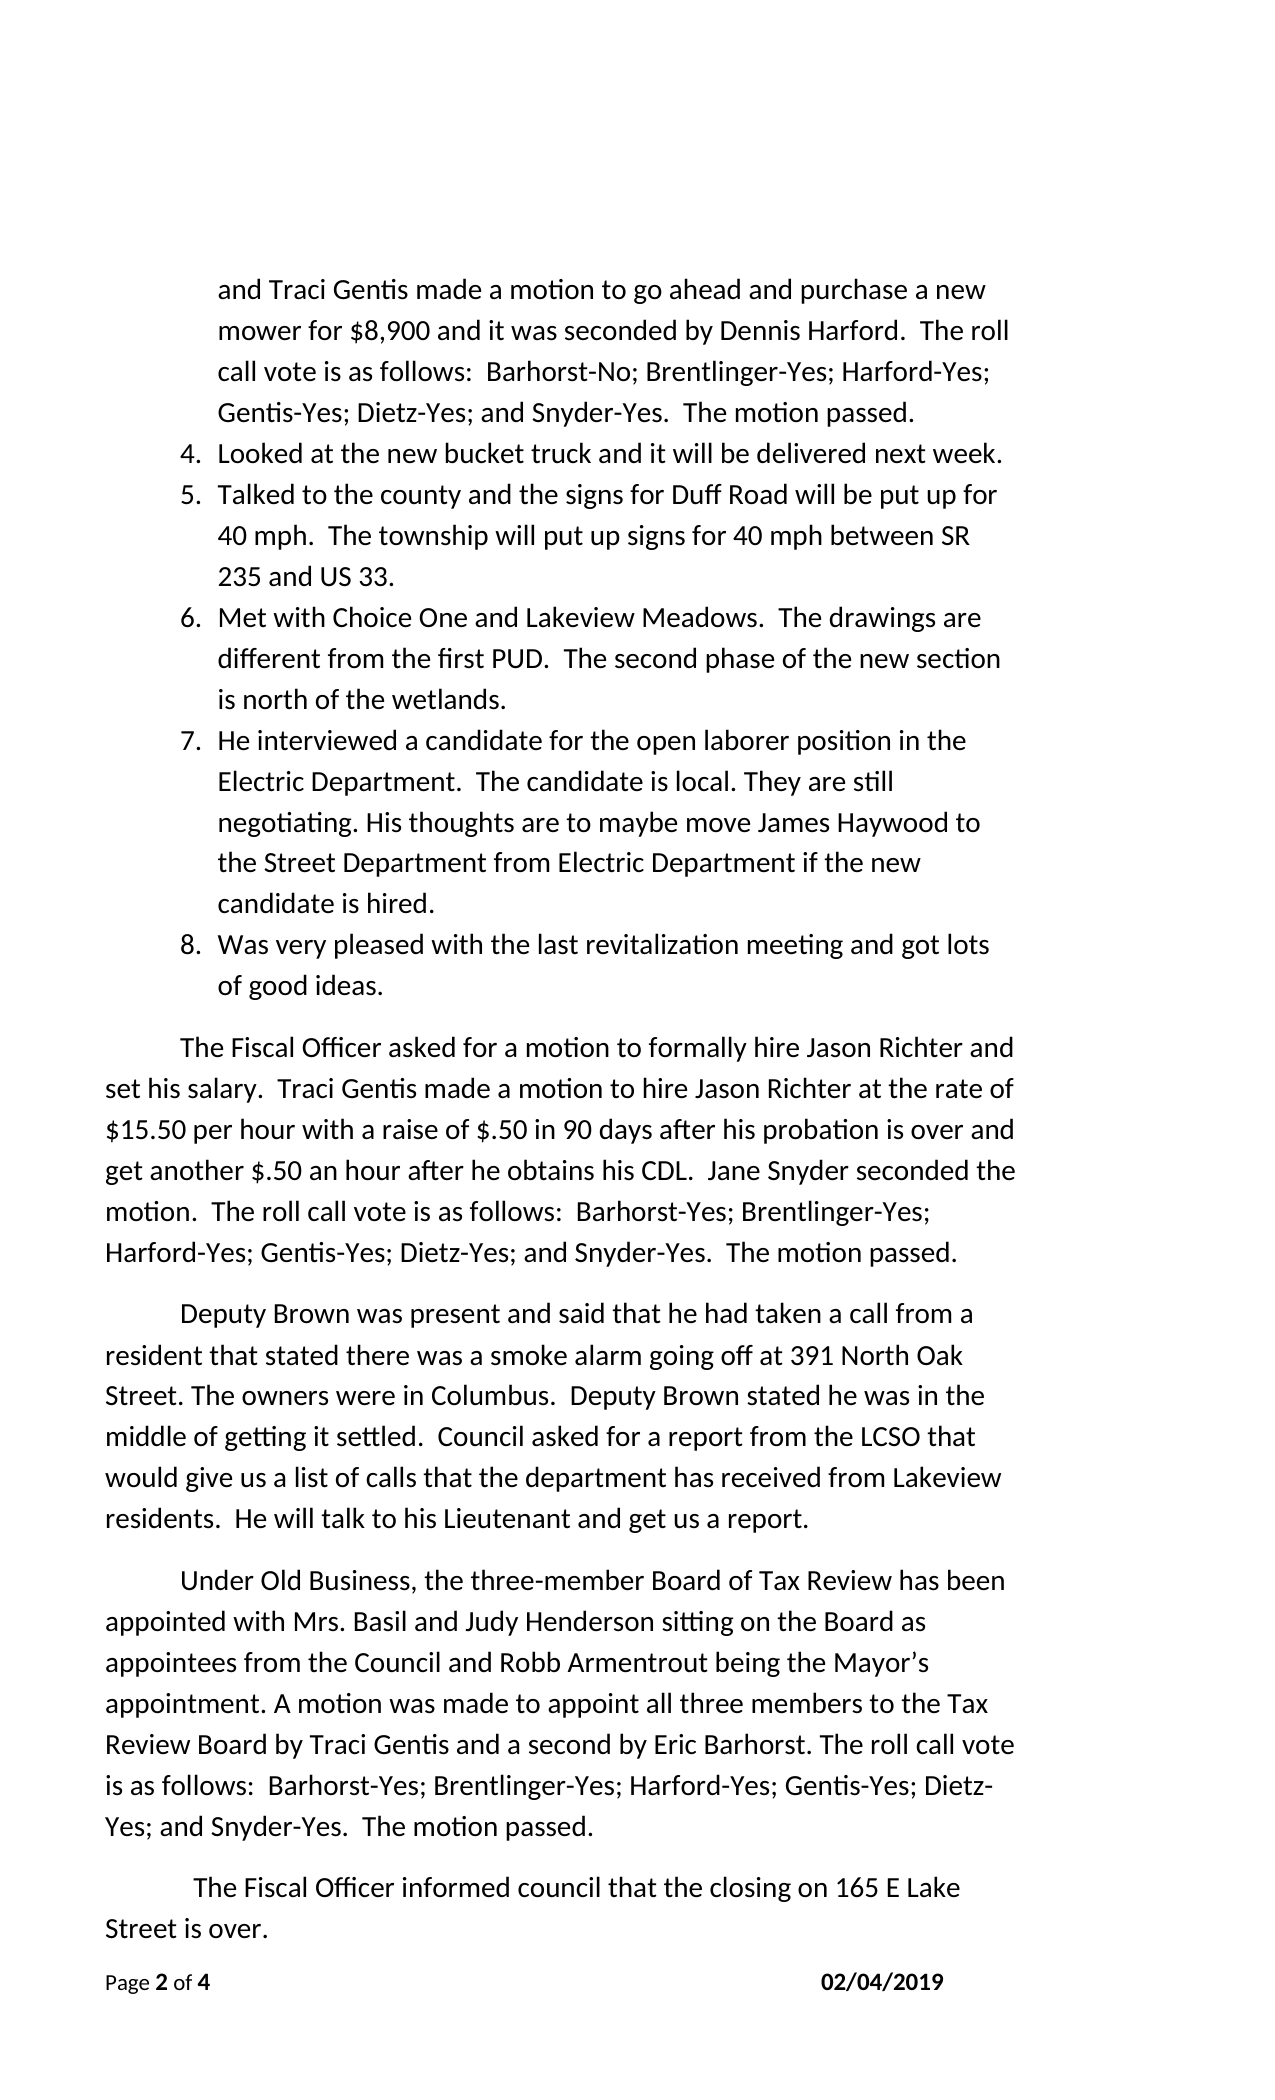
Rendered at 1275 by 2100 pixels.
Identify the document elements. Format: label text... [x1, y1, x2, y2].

text Deputy Brown was present and said that he had taken a call from a resident that stated there was a smoke alarm going off at 391 North Oak Street. The owners were in Columbus. Deputy Brown stated he was in the middle of getting it settled. Council asked for a report from the LCSO that would give us a list of calls that the department has received from Lakeview residents. He will talk to his Lieutenant and get us a report. [105, 1296, 1020, 1536]
text The Fiscal Officer asked for a motion to formally hire Jason Richter and set his salary. Traci Gentis made a motion to hire Jason Richter at the rate of $15.50 per hour with a raise of $.50 in 90 days after his probation is over and get another $.50 an hour after he obtains his CDL. Jane Snyder seconded the motion. The roll call vote is as follows: Barhorst-Yes; Brentlinger-Yes; Harford-Yes; Gentis-Yes; Dietz-Yes; and Snyder-Yes. The motion passed. [105, 1029, 1020, 1269]
list Looked at the new bucket truck and it will be delivered next week. [180, 435, 1020, 471]
list Was very pleased with the last revitalization meeting and got lots of good ideas. [180, 926, 1020, 1003]
text The Fiscal Officer informed council that the closing on 165 E Lake Street is over. [105, 1869, 1020, 1946]
list He interviewed a candidate for the open laborer position in the Electric Department. The candidate is local. They are still negotiating. His thoughts are to maybe move James Haywood to the Street Department from Electric Department if the new candidate is hired. [180, 722, 1020, 921]
list Met with Choice One and Lakeview Meadows. The drawings are different from the first PUD. The second phase of the new section is north of the wetlands. [180, 599, 1020, 716]
list Talked to the county and the signs for Duff Road will be put up for 40 mph. The township will put up signs for 40 mph between SR 235 and US 33. [180, 476, 1020, 594]
text Under Old Business, the three-member Board of Tax Review has been appointed with Mrs. Basil and Judy Henderson sitting on the Board as appointees from the Council and Robb Armentrout being the Mayor’s appointment. A motion was made to appoint all three members to the Tax Review Board by Traci Gentis and a second by Eric Barhorst. The roll call vote is as follows: Barhorst-Yes; Brentlinger-Yes; Harford-Yes; Gentis-Yes; Dietz-Yes; and Snyder-Yes. The motion passed. [105, 1562, 1020, 1843]
